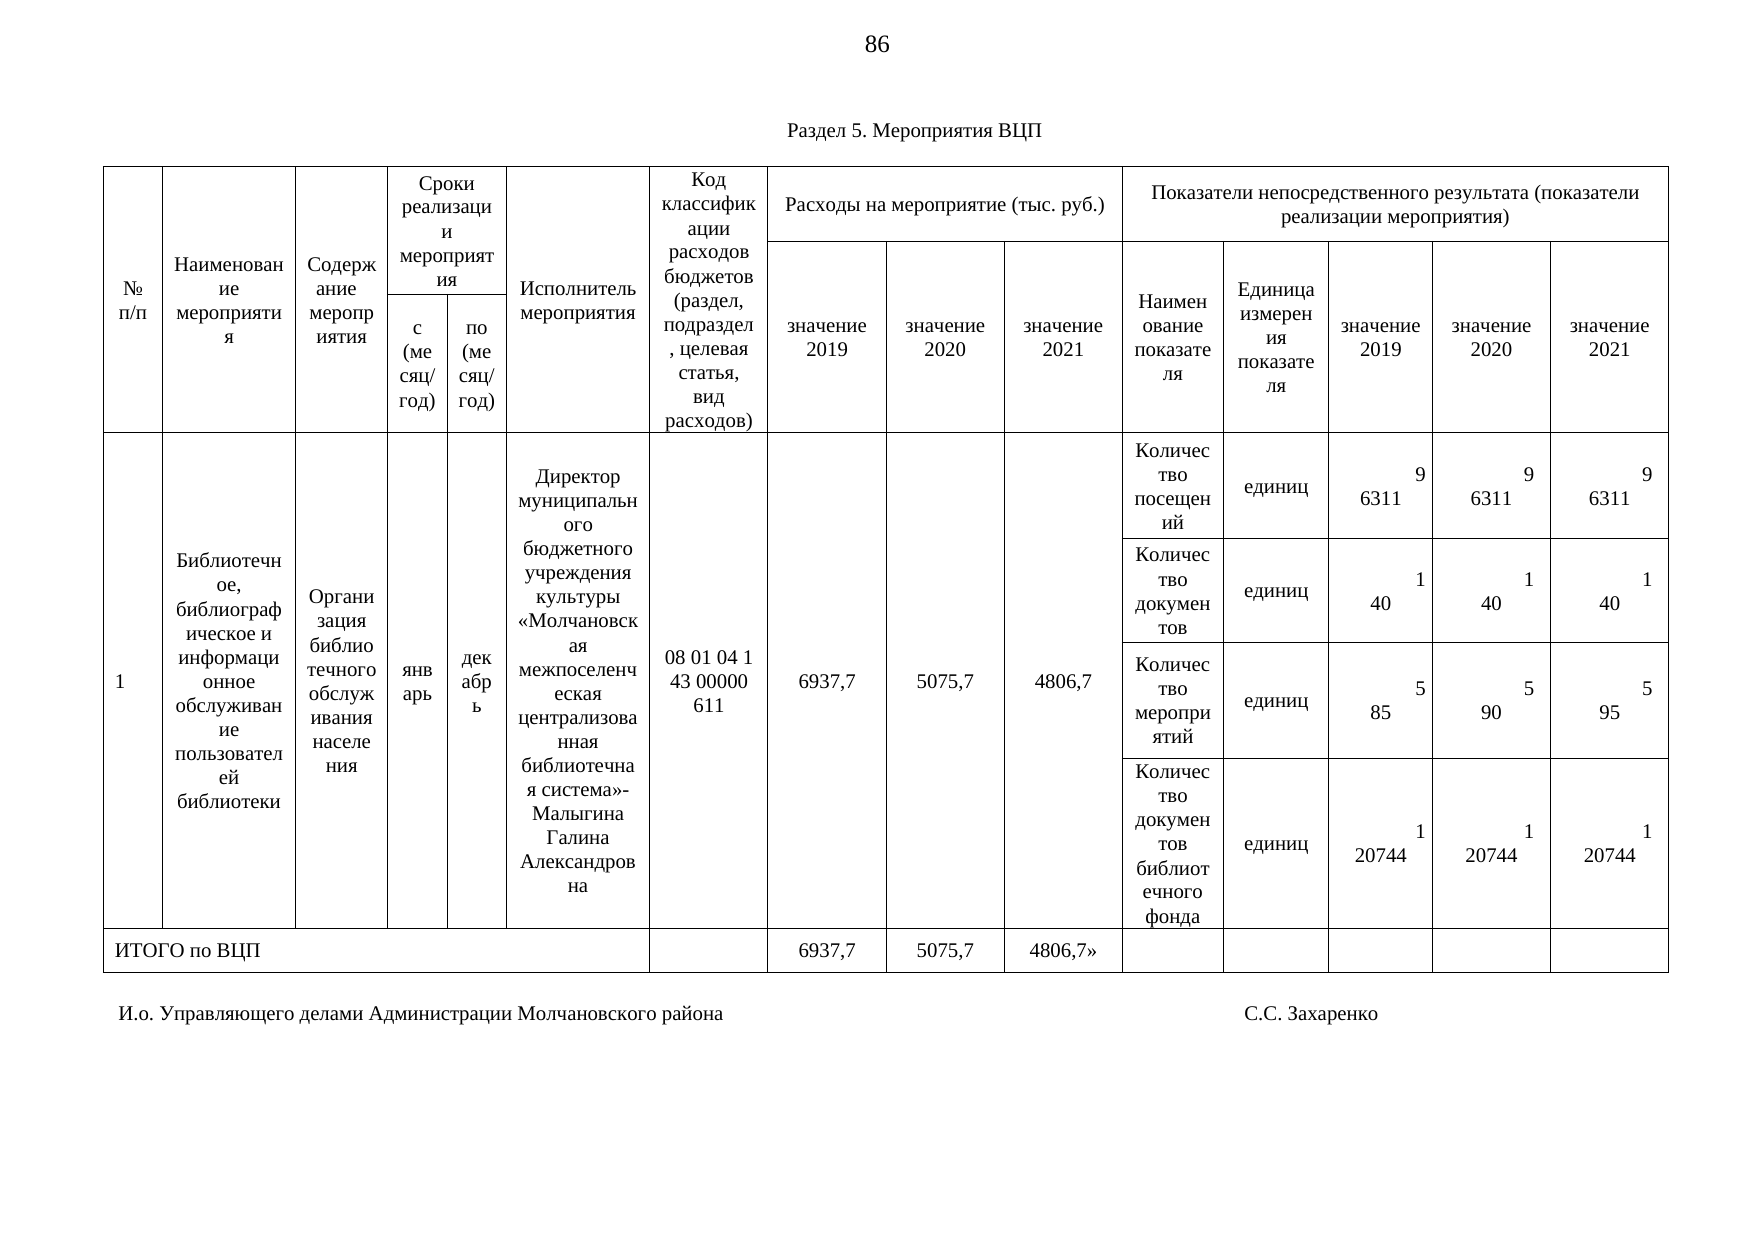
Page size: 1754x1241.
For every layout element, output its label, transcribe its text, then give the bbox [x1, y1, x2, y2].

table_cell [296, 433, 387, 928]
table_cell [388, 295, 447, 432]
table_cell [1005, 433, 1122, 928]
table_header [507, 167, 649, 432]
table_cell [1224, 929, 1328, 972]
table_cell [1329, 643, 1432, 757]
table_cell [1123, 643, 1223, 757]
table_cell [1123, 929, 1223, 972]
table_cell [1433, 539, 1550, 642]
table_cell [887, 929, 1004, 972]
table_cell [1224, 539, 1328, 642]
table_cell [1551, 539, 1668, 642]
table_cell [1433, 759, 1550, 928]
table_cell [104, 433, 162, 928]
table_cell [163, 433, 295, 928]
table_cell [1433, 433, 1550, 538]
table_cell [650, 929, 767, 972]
text И.о. Управляющего делами Администрации Молчановского района С.С. Захаренко [118, 1001, 1636, 1025]
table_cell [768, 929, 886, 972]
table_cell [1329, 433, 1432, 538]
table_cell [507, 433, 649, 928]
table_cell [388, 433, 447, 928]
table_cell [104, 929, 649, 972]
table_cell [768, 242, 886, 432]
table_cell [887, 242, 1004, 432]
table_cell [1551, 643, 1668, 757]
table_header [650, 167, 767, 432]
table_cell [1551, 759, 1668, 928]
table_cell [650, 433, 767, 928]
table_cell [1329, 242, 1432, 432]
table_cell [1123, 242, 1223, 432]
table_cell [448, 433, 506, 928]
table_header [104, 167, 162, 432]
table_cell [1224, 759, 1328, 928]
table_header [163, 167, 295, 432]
text Раздел 5. Мероприятия ВЦП [118, 118, 1636, 142]
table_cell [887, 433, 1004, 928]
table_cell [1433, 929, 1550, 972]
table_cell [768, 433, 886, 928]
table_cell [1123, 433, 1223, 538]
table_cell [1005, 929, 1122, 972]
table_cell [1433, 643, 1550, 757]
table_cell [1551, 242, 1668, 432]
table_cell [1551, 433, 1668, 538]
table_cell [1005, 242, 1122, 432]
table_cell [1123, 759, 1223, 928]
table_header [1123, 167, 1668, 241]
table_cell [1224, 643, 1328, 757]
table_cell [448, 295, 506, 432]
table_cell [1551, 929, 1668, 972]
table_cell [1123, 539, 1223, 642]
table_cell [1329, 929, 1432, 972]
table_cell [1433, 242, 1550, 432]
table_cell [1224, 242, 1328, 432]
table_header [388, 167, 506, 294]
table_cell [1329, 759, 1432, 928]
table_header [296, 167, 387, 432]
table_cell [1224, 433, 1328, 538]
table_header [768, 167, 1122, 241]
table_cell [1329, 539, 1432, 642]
